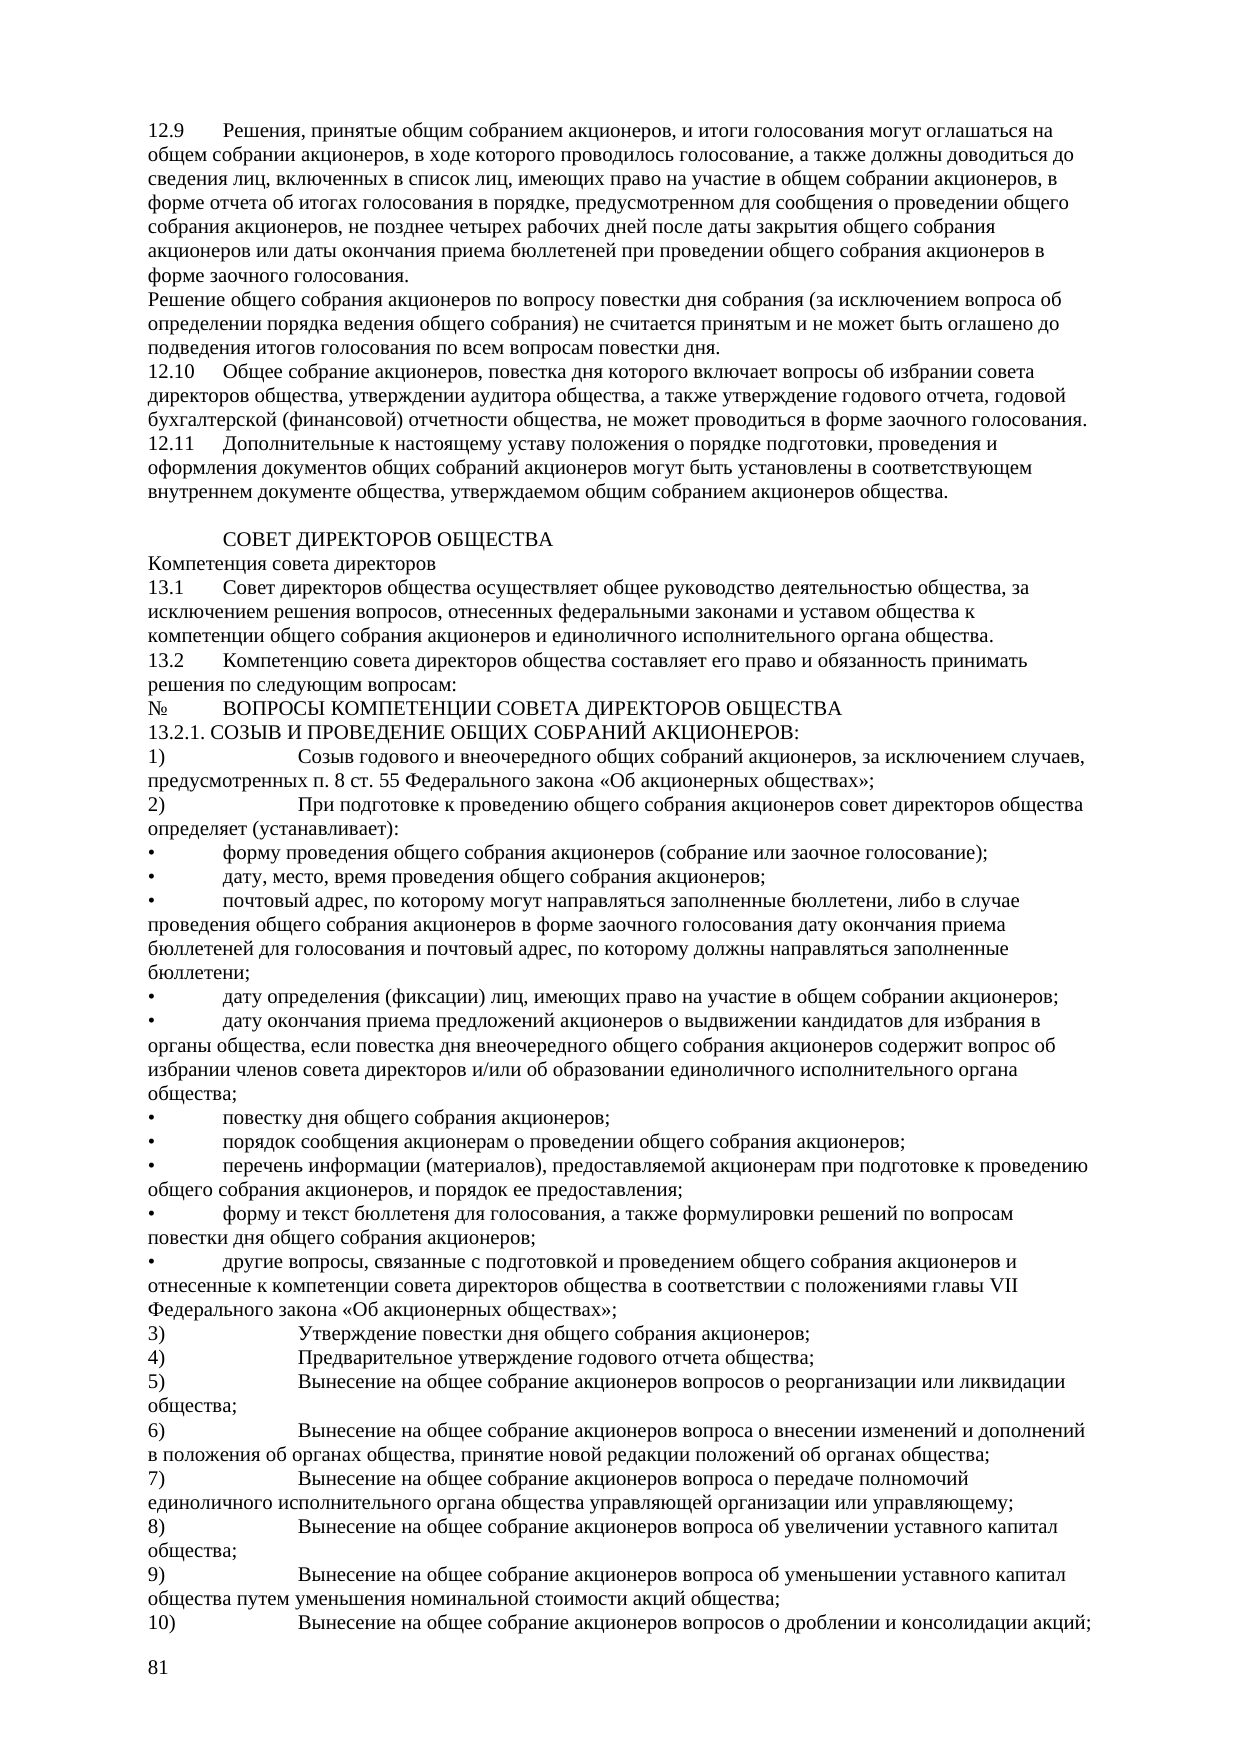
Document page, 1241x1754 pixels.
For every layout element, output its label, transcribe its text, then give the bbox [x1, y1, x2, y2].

text • дату, место, время проведения общего собрания акционеров; [148, 864, 1092, 888]
text 8) Вынесение на общее собрание акционеров вопроса об увеличении уставного капитал общества; [148, 1514, 1092, 1562]
text 13.2 Компетенцию совета директоров общества составляет его право и обязанность принимать решения по следующим вопросам: [148, 647, 1092, 696]
text 2) При подготовке к проведению общего собрания акционеров совет директоров общества определяет (устанавливает): [148, 792, 1092, 840]
text • дату определения (фиксации) лиц, имеющих право на участие в общем собрании акционеров; [148, 984, 1092, 1008]
text 4) Предварительное утверждение годового отчета общества; [148, 1345, 1092, 1369]
text 6) Вынесение на общее собрание акционеров вопроса о внесении изменений и дополнений в положения об органах общества, принятие новой редакции положений об органах общества; [148, 1417, 1092, 1466]
text • форму и текст бюллетеня для голосования, а также формулировки решений по вопросам повестки дня общего собрания акционеров; [148, 1201, 1092, 1249]
text • другие вопросы, связанные с подготовкой и проведением общего собрания акционеров и отнесенные к компетенции совета директоров общества в соответствии с положениями главы VII Федерального закона «Об акционерных обществах»; [148, 1249, 1092, 1321]
text 3) Утверждение повестки дня общего собрания акционеров; [148, 1321, 1092, 1345]
text • перечень информации (материалов), предоставляемой акционерам при подготовке к проведению общего собрания акционеров, и порядок ее предоставления; [148, 1153, 1092, 1201]
text 10) Вынесение на общее собрание акционеров вопросов о дроблении и консолидации акций; [148, 1610, 1092, 1634]
text • почтовый адрес, по которому могут направляться заполненные бюллетени, либо в случае проведения общего собрания акционеров в форме заочного голосования дату окончания приема бюллетеней для голосования и почтовый адрес, по которому должны направляться заполненные бюллетени; [148, 888, 1092, 984]
text 12.11 Дополнительные к настоящему уставу положения о порядке подготовки, проведения и оформления документов общих собраний акционеров могут быть установлены в соответствующем внутреннем документе общества, утверждаемом общим собранием акционеров общества. [148, 431, 1092, 503]
text 9) Вынесение на общее собрание акционеров вопроса об уменьшении уставного капитал общества путем уменьшения номинальной стоимости акций общества; [148, 1562, 1092, 1610]
text Компетенция совета директоров [148, 551, 1092, 575]
text • повестку дня общего собрания акционеров; [148, 1105, 1092, 1129]
text • дату окончания приема предложений акционеров о выдвижении кандидатов для избрания в органы общества, если повестка дня внеочередного общего собрания акционеров содержит вопрос об избрании членов совета директоров и/или об образовании единоличного исполнительного органа общества; [148, 1008, 1092, 1105]
text 7) Вынесение на общее собрание акционеров вопроса о передаче полномочий единоличного исполнительного органа общества управляющей организации или управляющему; [148, 1466, 1092, 1514]
text 12.9 Решения, принятые общим собранием акционеров, и итоги голосования могут оглашаться на общем собрании акционеров, в ходе которого проводилось голосование, а также должны доводиться до сведения лиц, включенных в список лиц, имеющих право на участие в общем собрании акционеров, в форме отчета об итогах голосования в порядке, предусмотренном для сообщения о проведении общего собрания акционеров, не позднее четырех рабочих дней после даты закрытия общего собрания акционеров или даты окончания приема бюллетеней при проведении общего собрания акционеров в форме заочного голосования. [148, 118, 1092, 287]
text СОВЕТ ДИРЕКТОРОВ ОБЩЕСТВА [148, 527, 1092, 551]
text • порядок сообщения акционерам о проведении общего собрания акционеров; [148, 1129, 1092, 1153]
text 1) Созыв годового и внеочередного общих собраний акционеров, за исключением случаев, предусмотренных п. 8 ст. 55 Федерального закона «Об акционерных обществах»; [148, 744, 1092, 792]
text 13.2.1. СОЗЫВ И ПРОВЕДЕНИЕ ОБЩИХ СОБРАНИЙ АКЦИОНЕРОВ: [148, 720, 1092, 744]
text № ВОПРОСЫ КОМПЕТЕНЦИИ СОВЕТА ДИРЕКТОРОВ ОБЩЕСТВА [148, 696, 1092, 720]
text 12.10 Общее собрание акционеров, повестка дня которого включает вопросы об избрании совета директоров общества, утверждении аудитора общества, а также утверждение годового отчета, годовой бухгалтерской (финансовой) отчетности общества, не может проводиться в форме заочного голосования. [148, 359, 1092, 431]
text 13.1 Совет директоров общества осуществляет общее руководство деятельностью общества, за исключением решения вопросов, отнесенных федеральными законами и уставом общества к компетенции общего собрания акционеров и единоличного исполнительного органа общества. [148, 575, 1092, 647]
text Решение общего собрания акционеров по вопросу повестки дня собрания (за исключением вопроса об определении порядка ведения общего собрания) не считается принятым и не может быть оглашено до подведения итогов голосования по всем вопросам повестки дня. [148, 287, 1092, 359]
text • форму проведения общего собрания акционеров (собрание или заочное голосование); [148, 840, 1092, 864]
text 5) Вынесение на общее собрание акционеров вопросов о реорганизации или ликвидации общества; [148, 1369, 1092, 1417]
